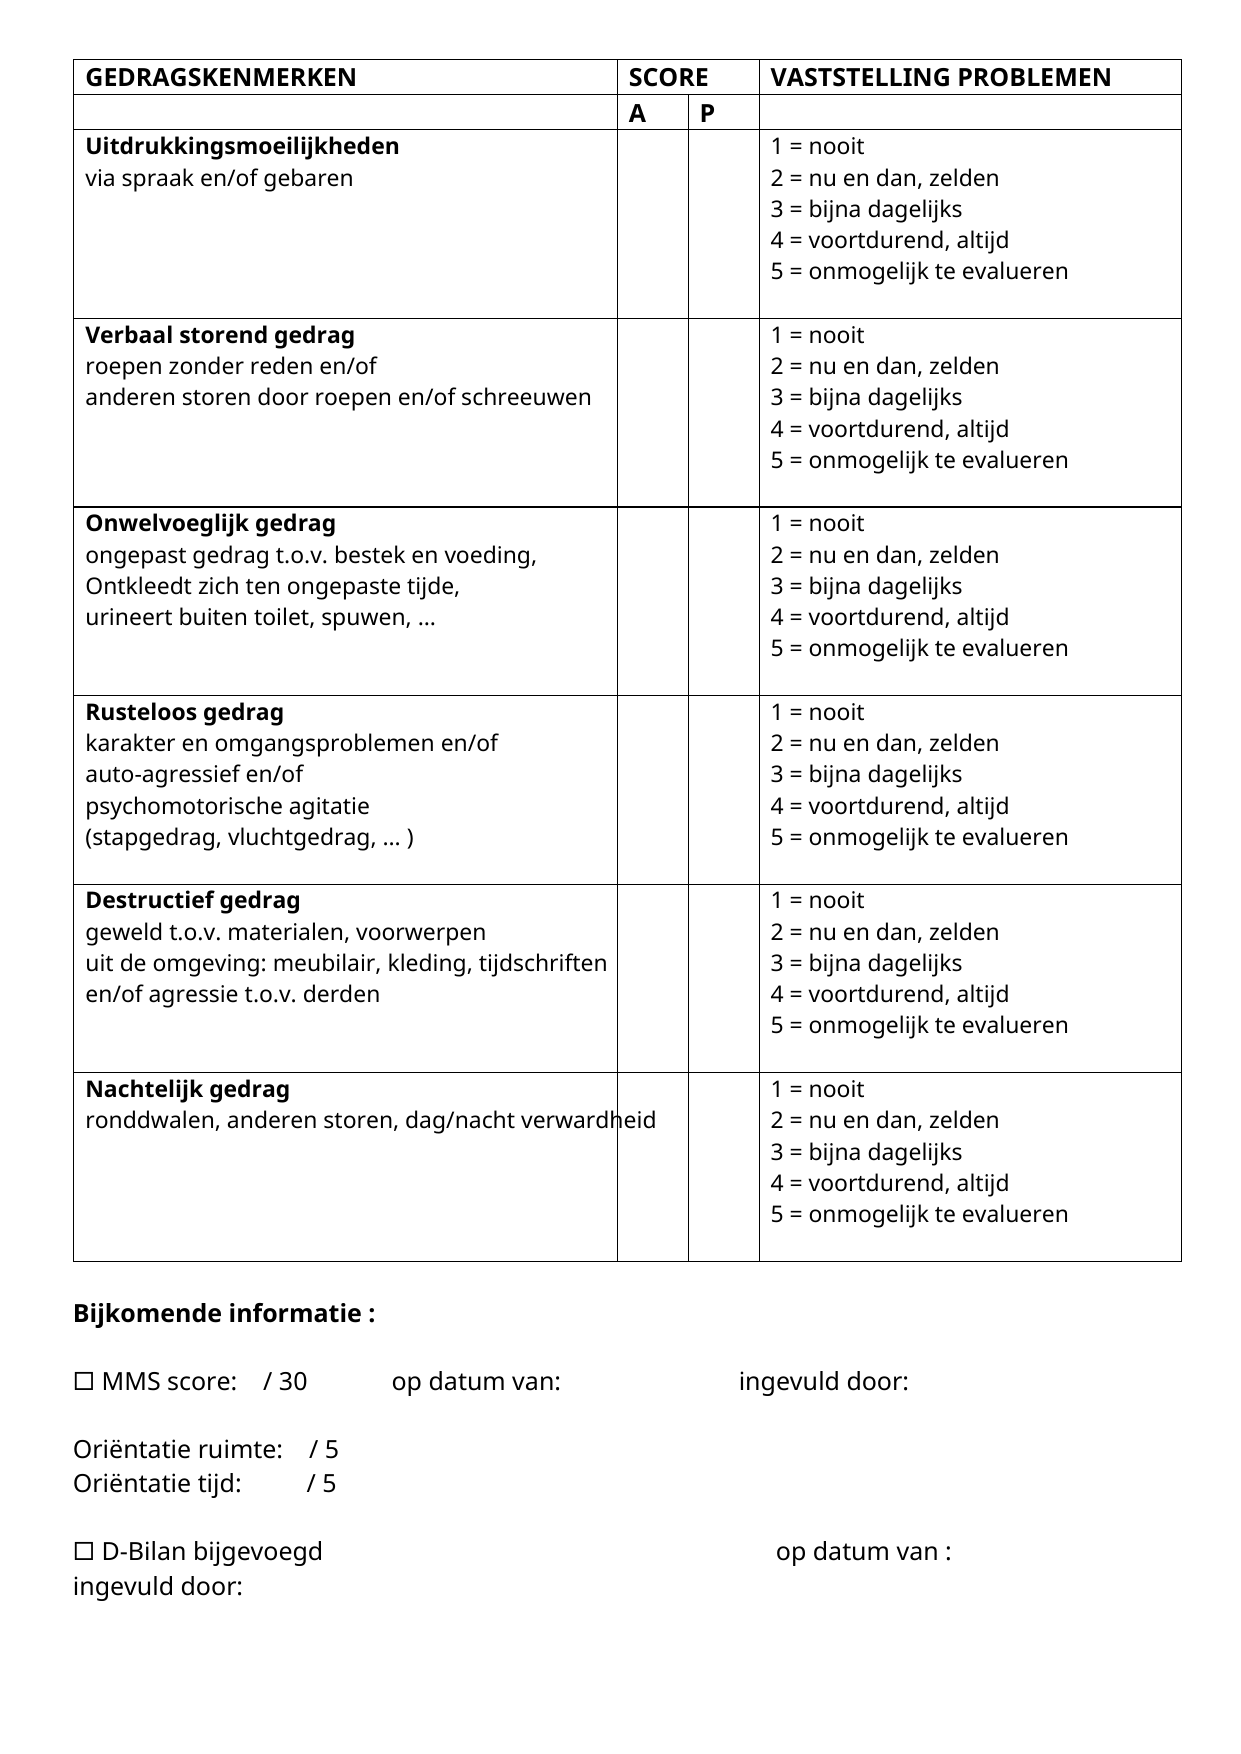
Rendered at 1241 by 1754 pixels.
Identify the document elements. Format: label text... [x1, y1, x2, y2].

table_cell 1 = nooit 2 = nu en dan, zelden 3 = bijna dagelijks 4 = voortdurend, altijd 5 = onmogelijk te evalueren [760, 508, 1181, 695]
text Bijkomende informatie : [73, 1296, 1179, 1330]
table_cell Uitdrukkingsmoeilijkheden via spraak en/of gebaren [74, 130, 617, 318]
table_cell 1 = nooit 2 = nu en dan, zelden 3 = bijna dagelijks 4 = voortdurend, altijd 5 = onmogelijk te evalueren [760, 319, 1181, 506]
table_cell [760, 95, 1181, 129]
table_cell [689, 1073, 759, 1261]
table_cell [689, 696, 759, 883]
table_cell [618, 696, 688, 883]
table_cell 1 = nooit 2 = nu en dan, zelden 3 = bijna dagelijks 4 = voortdurend, altijd 5 = onmogelijk te evalueren [760, 1073, 1181, 1261]
table_cell 1 = nooit 2 = nu en dan, zelden 3 = bijna dagelijks 4 = voortdurend, altijd 5 = onmogelijk te evalueren [760, 696, 1181, 883]
text D-Bilan bijgevoegd op datum van : ingevuld door: [73, 1534, 1104, 1602]
table_cell [618, 885, 688, 1072]
table_cell [618, 1073, 688, 1261]
text MMS score: / 30 op datum van: ingevuld door: [73, 1364, 1104, 1398]
table_cell [689, 319, 759, 506]
table_header VASTSTELLING PROBLEMEN [760, 60, 1181, 94]
table_cell [74, 95, 617, 129]
table_header GEDRAGSKENMERKEN [74, 60, 617, 94]
text Oriëntatie tijd: / 5 [73, 1466, 1104, 1500]
table_cell [618, 130, 688, 318]
text Oriëntatie ruimte: / 5 [73, 1432, 1104, 1466]
table_cell Verbaal storend gedrag roepen zonder reden en/of anderen storen door roepen en/of schreeuwen [74, 319, 617, 506]
table_header SCORE [618, 60, 759, 94]
table_cell Nachtelijk gedrag ronddwalen, anderen storen, dag/nacht verwardheid [74, 1073, 617, 1261]
table_cell [618, 508, 688, 695]
table_cell 1 = nooit 2 = nu en dan, zelden 3 = bijna dagelijks 4 = voortdurend, altijd 5 = onmogelijk te evalueren [760, 130, 1181, 318]
table_cell 1 = nooit 2 = nu en dan, zelden 3 = bijna dagelijks 4 = voortdurend, altijd 5 = onmogelijk te evalueren [760, 885, 1181, 1072]
table_cell [618, 319, 688, 506]
table_cell [689, 885, 759, 1072]
table_cell P [689, 95, 759, 129]
table_cell [689, 508, 759, 695]
table_cell Onwelvoeglijk gedrag ongepast gedrag t.o.v. bestek en voeding, Ontkleedt zich ten ongepaste tijde, urineert buiten toilet, spuwen, … [74, 508, 617, 695]
table_cell [689, 130, 759, 318]
table_cell Destructief gedrag geweld t.o.v. materialen, voorwerpen uit de omgeving: meubilair, kleding, tijdschriften en/of agressie t.o.v. derden [74, 885, 617, 1072]
table_cell A [618, 95, 688, 129]
table_cell Rusteloos gedrag karakter en omgangsproblemen en/of auto-agressief en/of psychomotorische agitatie (stapgedrag, vluchtgedrag, … ) [74, 696, 617, 883]
